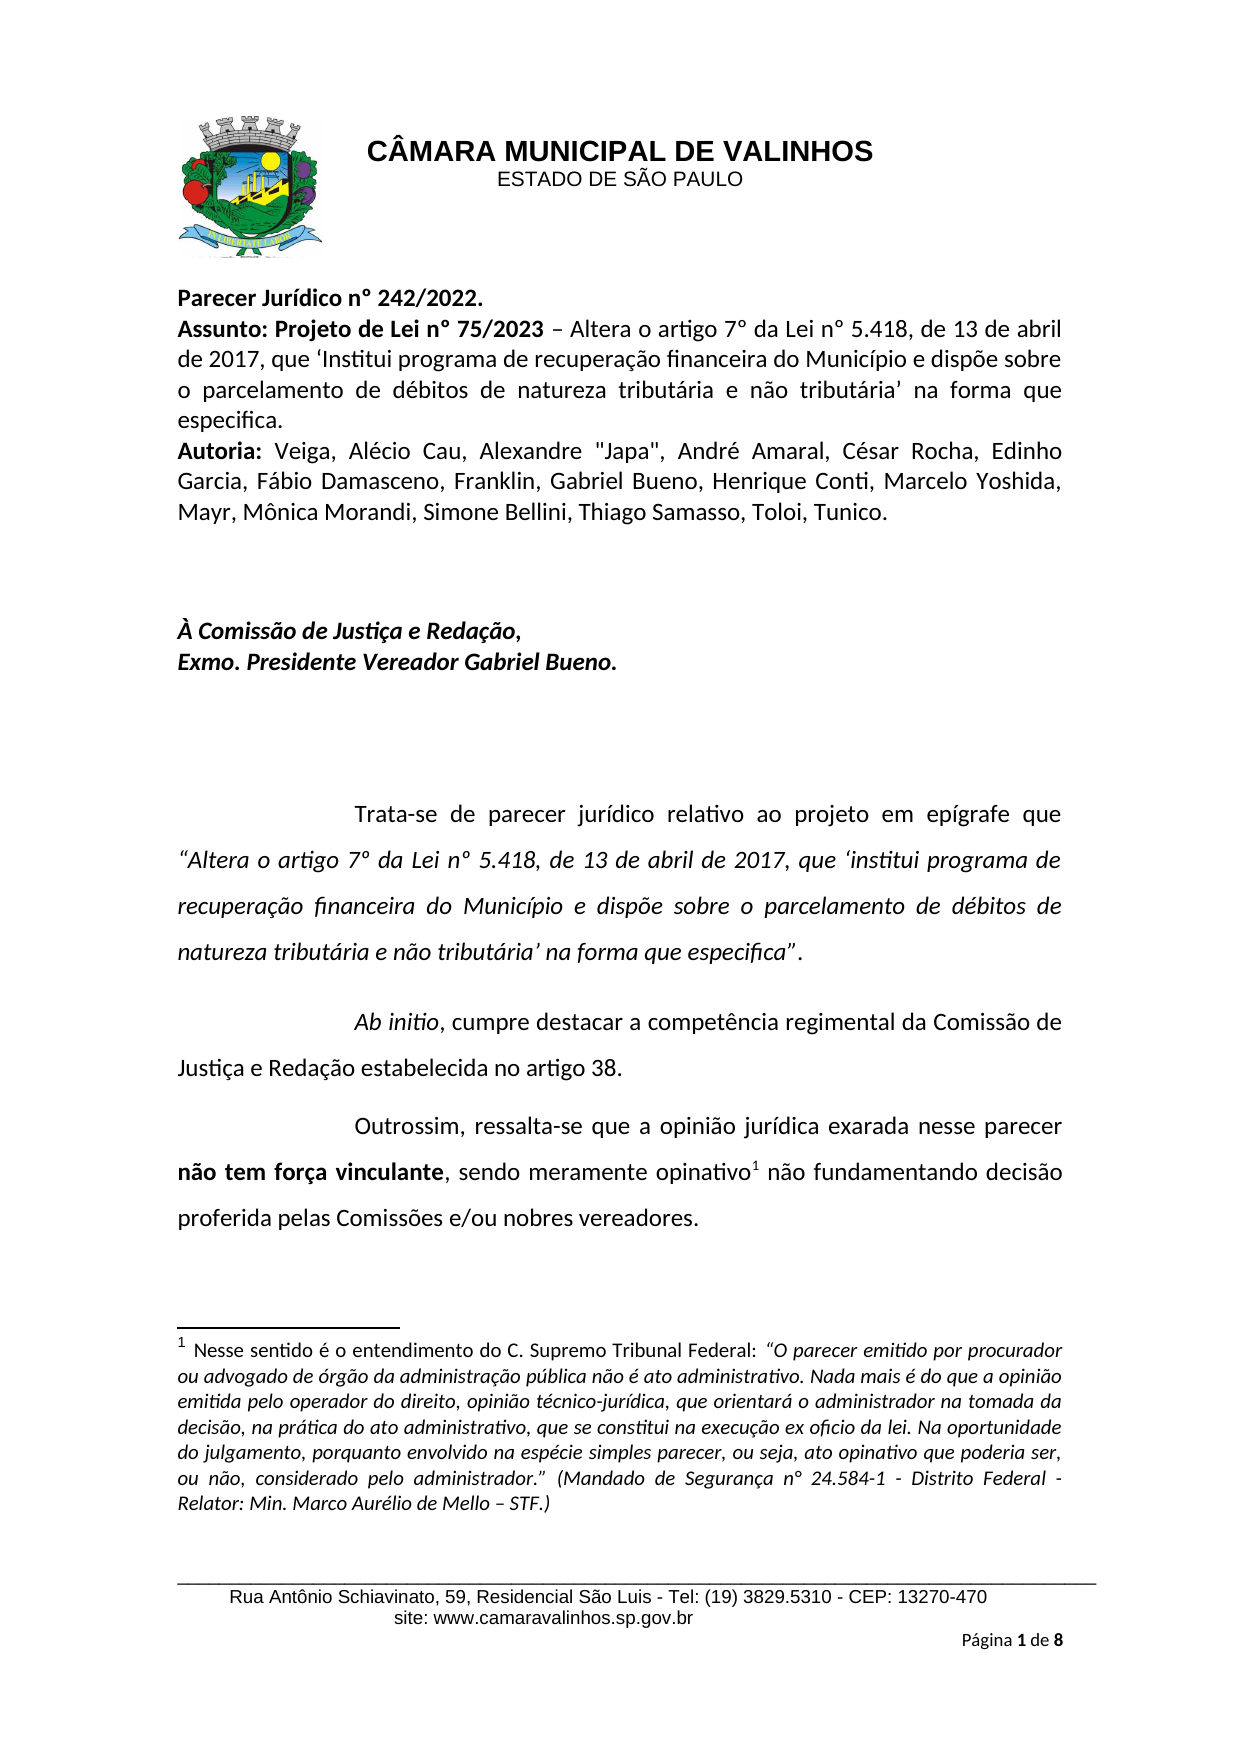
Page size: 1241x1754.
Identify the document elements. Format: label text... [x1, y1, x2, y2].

picture [178, 116, 323, 258]
text À Comissão de Justiça e Redação, [177, 616, 1063, 646]
text Trata-se de parecer jurídico relativo ao projeto em epígrafe que “Altera o artigo 7º da Lei nº 5.418, de 13 de abril de 2017, que ‘institui programa de recuperação financeira do Município e dispõe sobre o parcelamento de débitos de natureza tributária e não tributária’ na forma que especifica”. [177, 799, 1063, 966]
text Assunto: Projeto de Lei nº 75/2023 – Altera o artigo 7º da Lei nº 5.418, de 13 de abril de 2017, que ‘Institui programa de recuperação financeira do Município e dispõe sobre o parcelamento de débitos de natureza tributária e não tributária’ na forma que especifica. [177, 313, 1063, 435]
text Outrossim, ressalta-se que a opinião jurídica exarada nesse parecer não tem força vinculante, sendo meramente opinativo não fundamentando decisão proferida pelas Comissões e/ou nobres vereadores. [177, 1111, 1063, 1232]
text Autoria: Veiga, Alécio Cau, Alexandre "Japa", André Amaral, César Rocha, Edinho Garcia, Fábio Damasceno, Franklin, Gabriel Bueno, Henrique Conti, Marcelo Yoshida, Mayr, Mônica Morandi, Simone Bellini, Thiago Samasso, Toloi, Tunico. [177, 435, 1063, 526]
text Ab initio, cumpre destacar a competência regimental da Comissão de Justiça e Redação estabelecida no artigo 38. [177, 1007, 1063, 1083]
text Parecer Jurídico nº 242/2022. [177, 282, 1063, 313]
text Exmo. Presidente Vereador Gabriel Bueno. [177, 646, 1063, 677]
